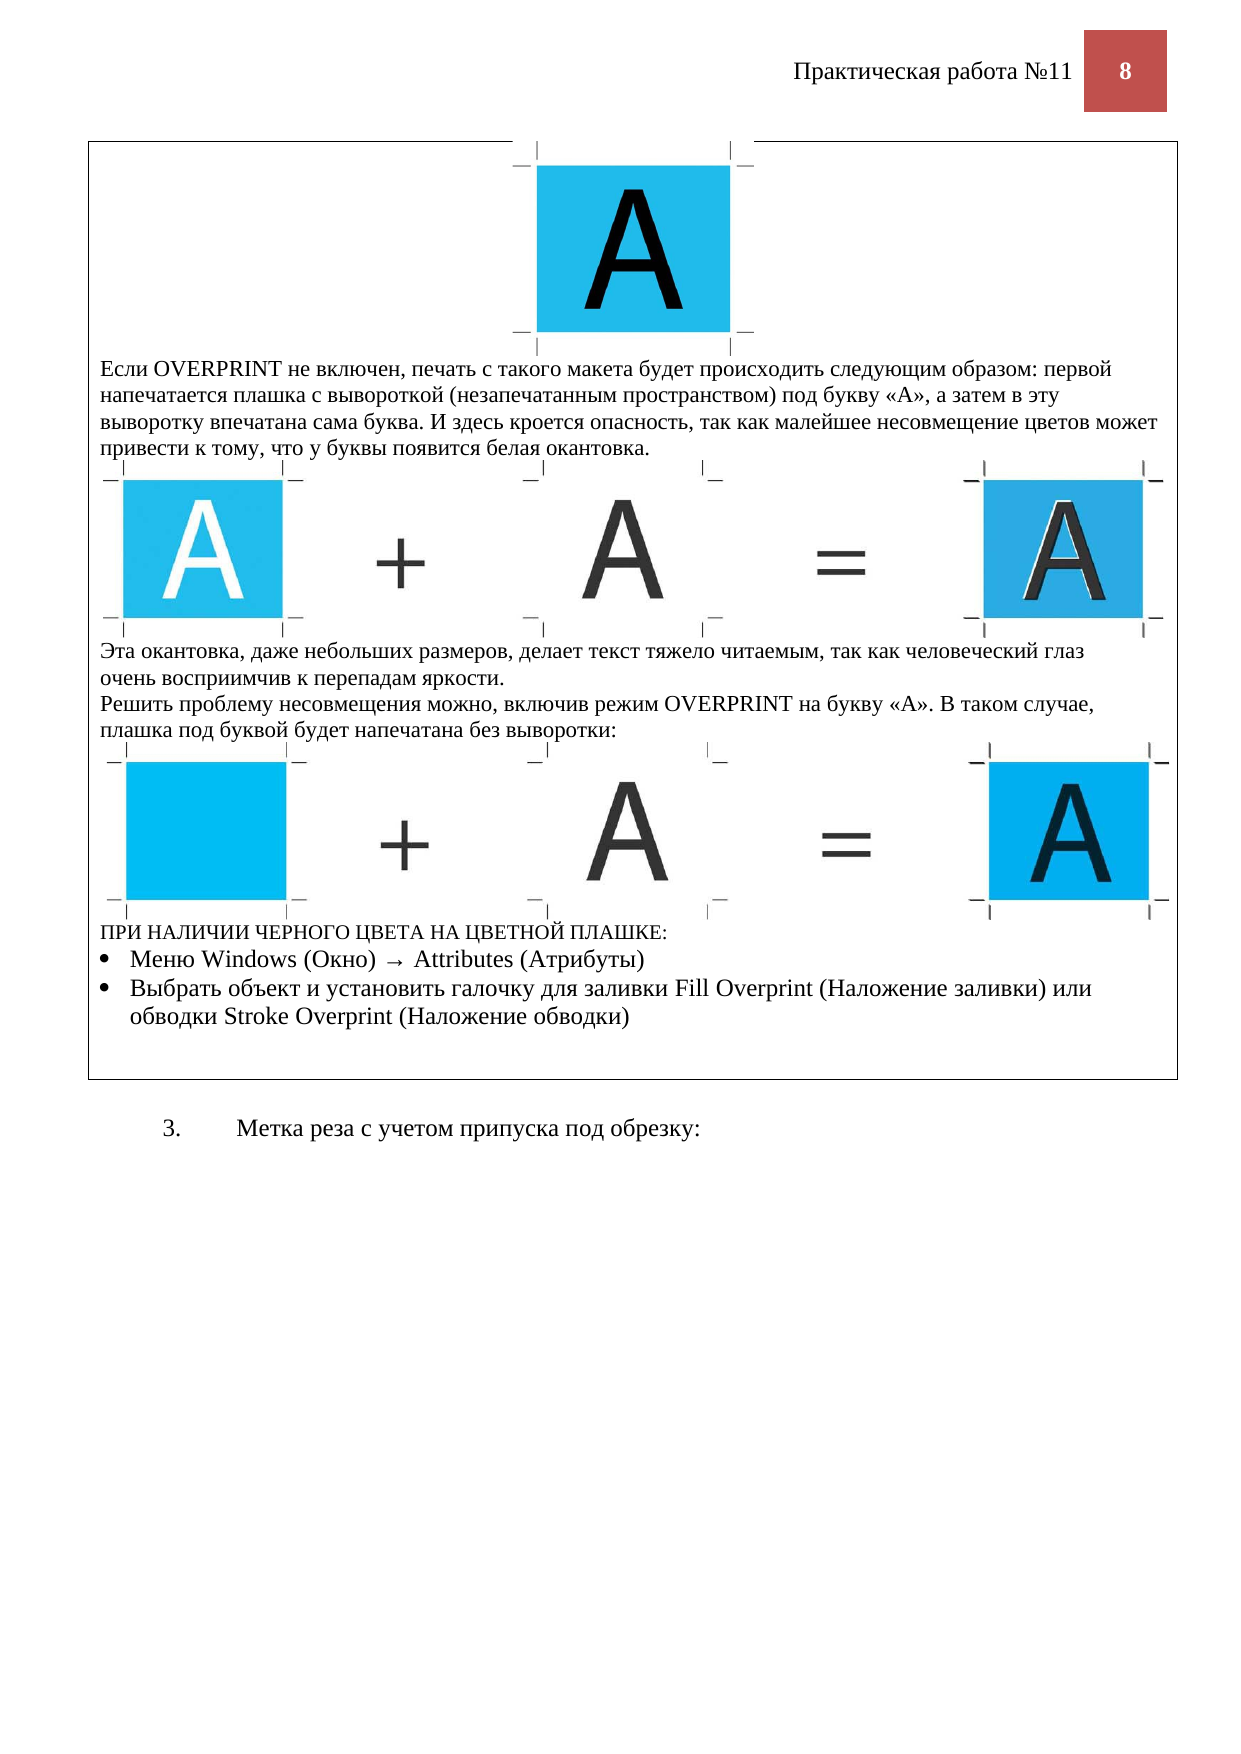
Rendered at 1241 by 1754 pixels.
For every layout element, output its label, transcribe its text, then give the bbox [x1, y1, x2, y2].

list Метка реза с учетом припуска под обрезку: [89, 1113, 1167, 1141]
picture [106, 742, 1170, 920]
picture [103, 460, 1164, 638]
picture [512, 141, 754, 356]
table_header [89, 142, 1177, 1078]
